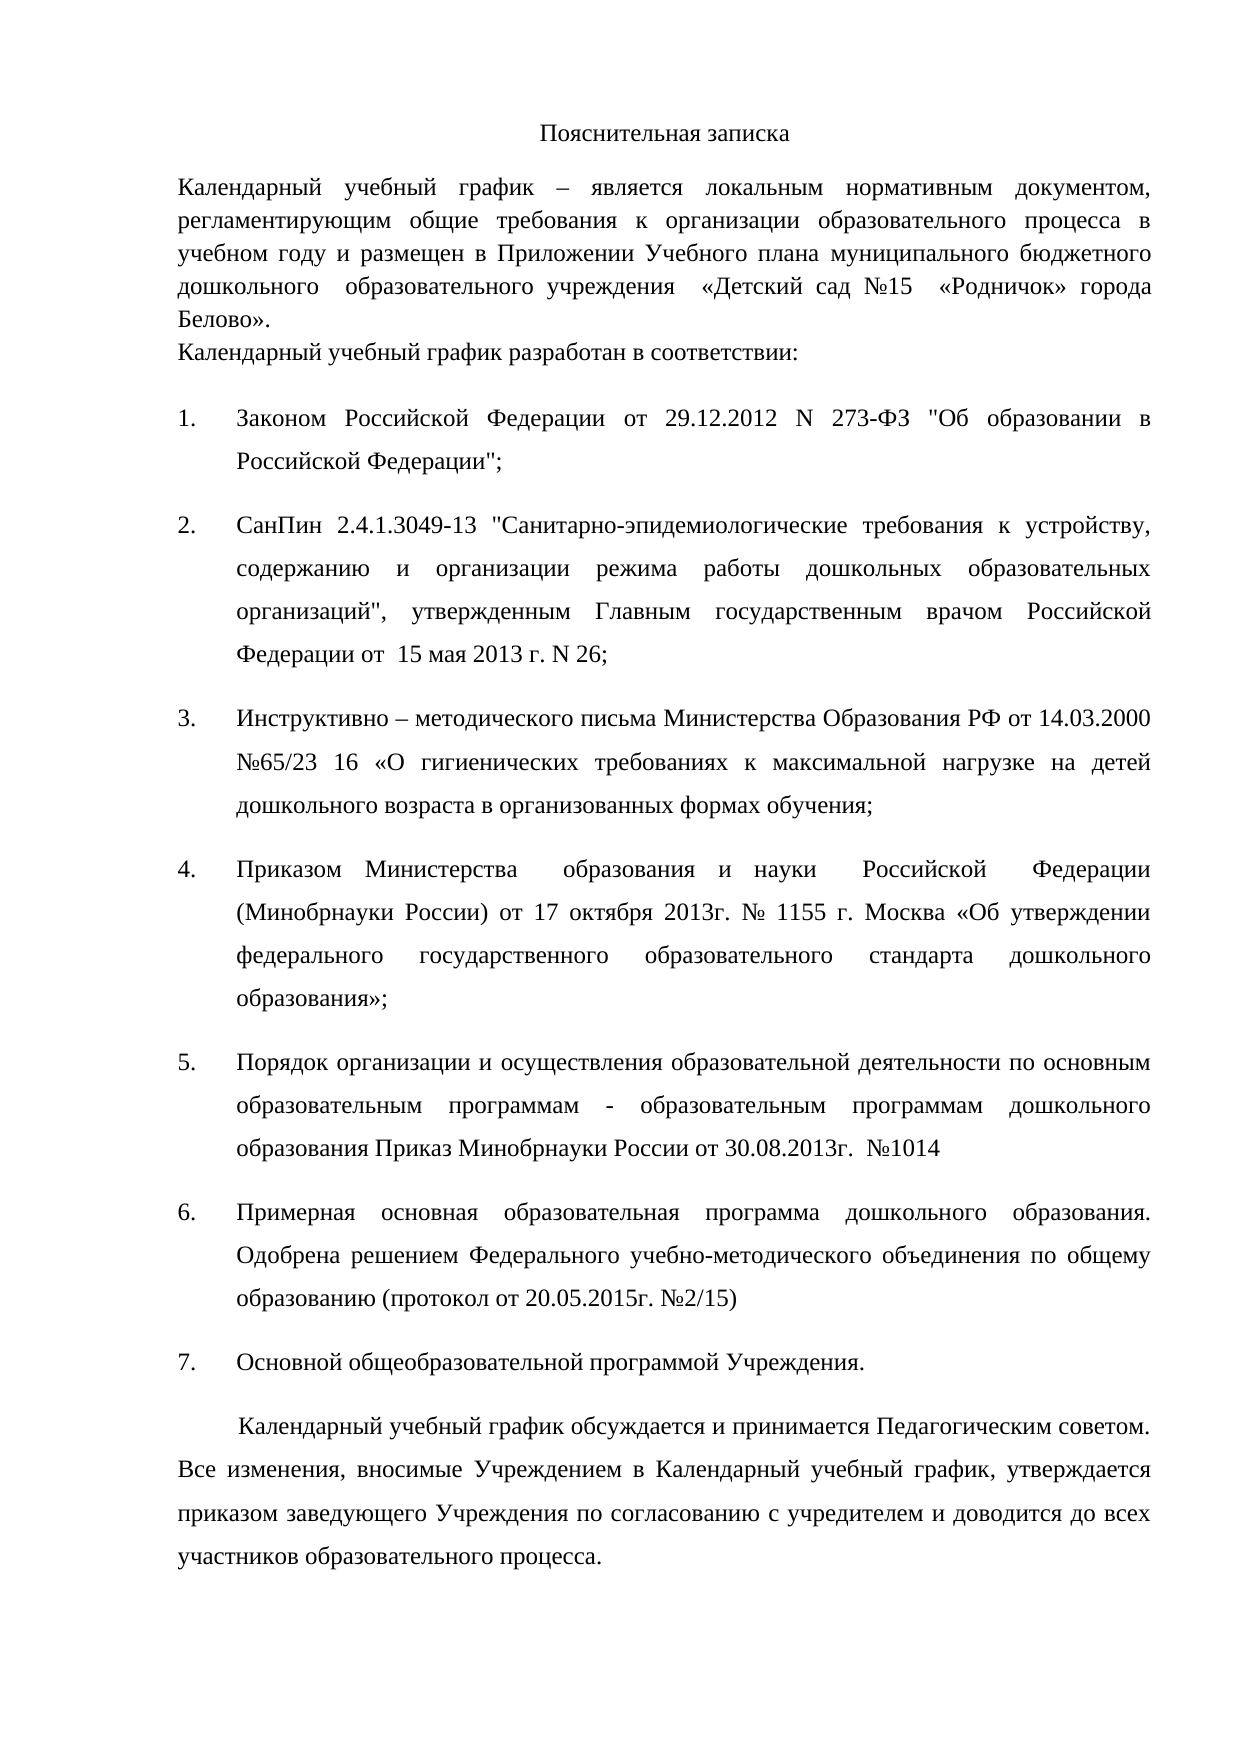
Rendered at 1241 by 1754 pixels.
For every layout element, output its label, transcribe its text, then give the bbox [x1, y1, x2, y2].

list Основной общеобразовательной программой Учреждения. [177, 1347, 1152, 1376]
list Примерная основная образовательная программа дошкольного образования. Одобрена решением Федерального учебно-методического объединения по общему образованию (протокол от 20.05.2015г. №2/15) [177, 1197, 1152, 1312]
list Законом Российской Федерации от 29.12.2012 N 273-ФЗ "Об образовании в Российской Федерации"; [177, 403, 1152, 475]
list СанПин 2.4.1.3049-13 "Санитарно-эпидемиологические требования к устройству, содержанию и организации режима работы дошкольных образовательных организаций", утвержденным Главным государственным врачом Российской Федерации от 15 мая . N 26; [177, 510, 1152, 668]
list Приказом Министерства образования и науки Российской Федерации (Минобрнауки России) от 17 октября 2013г. № . Москва «Об утверждении федерального государственного образовательного стандарта дошкольного образования»; [177, 854, 1152, 1012]
text Календарный учебный график обсуждается и принимается Педагогическим советом. Все изменения, вносимые Учреждением в Календарный учебный график, утверждается приказом заведующего Учреждения по согласованию с учредителем и доводится до всех участников образовательного процесса. [177, 1411, 1152, 1569]
list Инструктивно – методического письма Министерства Образования РФ от 14.03.2000 №65/23 16 «О гигиенических требованиях к максимальной нагрузке на детей дошкольного возраста в организованных формах обучения; [177, 703, 1152, 818]
text Календарный учебный график – является локальным нормативным документом, регламентирующим общие требования к организации образовательного процесса в учебном году и размещен в Приложении Учебного плана муниципального бюджетного дошкольного образовательного учреждения «Детский сад №15 «Родничок» города Белово». [177, 172, 1152, 333]
list Порядок организации и осуществления образовательной деятельности по основным образовательным программам - образовательным программам дошкольного образования Приказ Минобрнауки России от 30.08.2013г. №1014 [177, 1047, 1152, 1162]
text Пояснительная записка [177, 118, 1152, 147]
text Календарный учебный график разработан в соответствии: [177, 337, 1152, 366]
